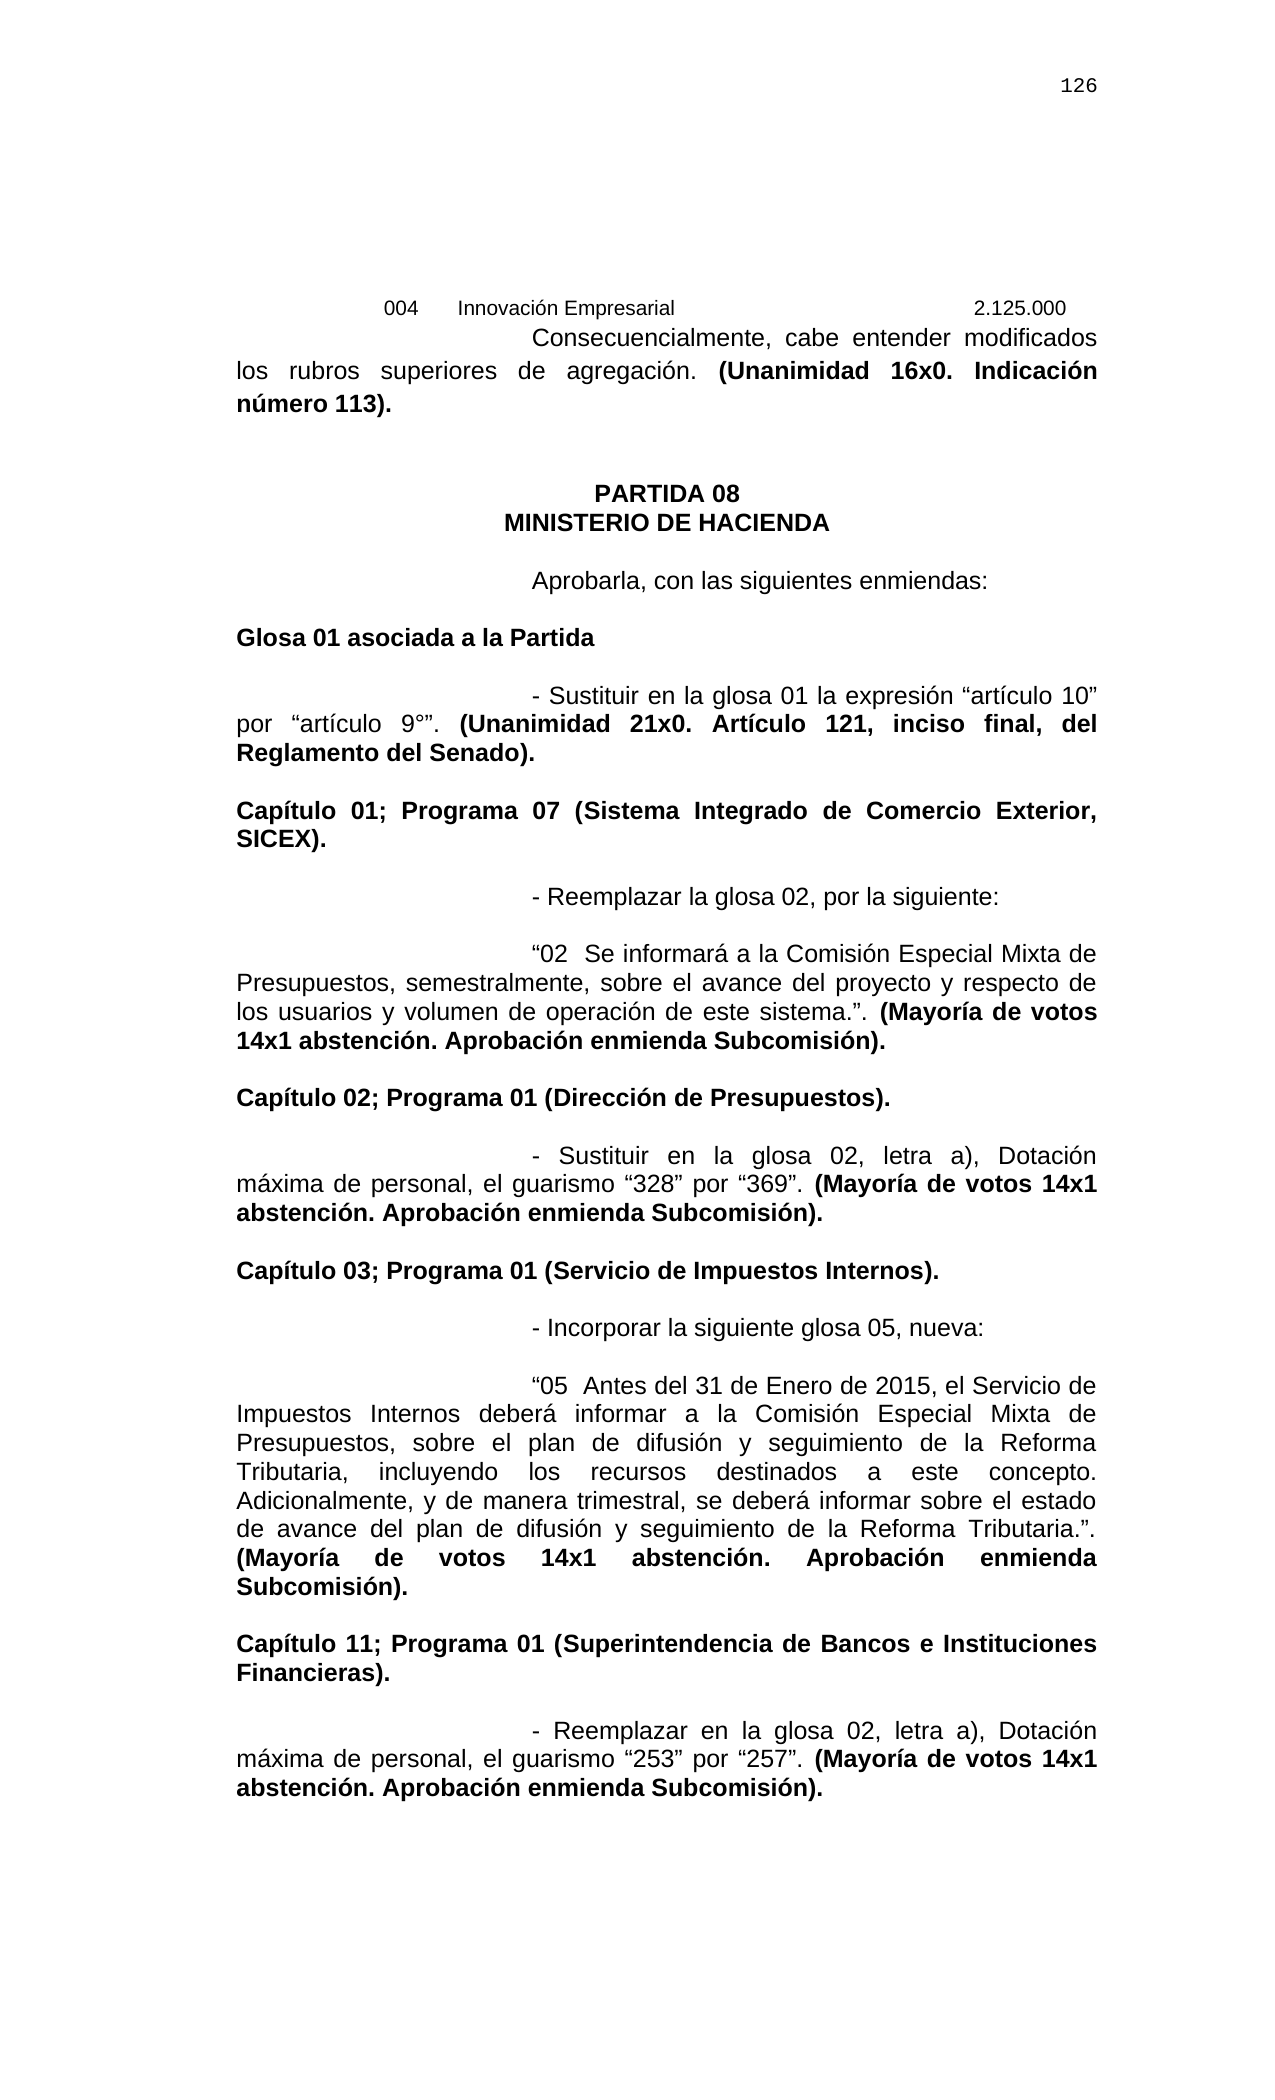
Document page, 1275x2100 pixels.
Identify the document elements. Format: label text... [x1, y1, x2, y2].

text - Incorporar la siguiente glosa 05, nueva: [236, 1313, 1098, 1342]
text PARTIDA 08 [236, 479, 1098, 508]
text “05 Antes del 31 de Enero de 2015, el Servicio de Impuestos Internos deberá informar a la Comisión Especial Mixta de Presupuestos, sobre el plan de difusión y seguimiento de la Reforma Tributaria, incluyendo los recursos destinados a este concepto. Adicionalmente, y de manera trimestral, se deberá informar sobre el estado de avance del plan de difusión y seguimiento de la Reforma Tributaria.”. (Mayoría de votos 14x1 abstención. Aprobación enmienda Subcomisión). [236, 1371, 1098, 1601]
text - Sustituir en la glosa 02, letra a), Dotación máxima de personal, el guarismo “328” por “369”. (Mayoría de votos 14x1 abstención. Aprobación enmienda Subcomisión). [236, 1141, 1098, 1227]
text Consecuencialmente, cabe entender modificados los rubros superiores de agregación. (Unanimidad 16x0. Indicación número 113). [236, 323, 1098, 418]
text 004 Innovación Empresarial 2.125.000 [236, 295, 1098, 319]
text Capítulo 11; Programa 01 (Superintendencia de Bancos e Instituciones Financieras). [236, 1629, 1098, 1687]
text Aprobarla, con las siguientes enmiendas: [236, 566, 1098, 594]
text - Reemplazar la glosa 02, por la siguiente: [236, 882, 1098, 911]
text Capítulo 02; Programa 01 (Dirección de Presupuestos). [236, 1083, 1098, 1112]
text Capítulo 03; Programa 01 (Servicio de Impuestos Internos). [236, 1256, 1098, 1284]
text MINISTERIO DE HACIENDA [236, 508, 1098, 537]
text - Reemplazar en la glosa 02, letra a), Dotación máxima de personal, el guarismo “253” por “257”. (Mayoría de votos 14x1 abstención. Aprobación enmienda Subcomisión). [236, 1716, 1098, 1802]
text “02 Se informará a la Comisión Especial Mixta de Presupuestos, semestralmente, sobre el avance del proyecto y respecto de los usuarios y volumen de operación de este sistema.”. (Mayoría de votos 14x1 abstención. Aprobación enmienda Subcomisión). [236, 939, 1098, 1054]
text - Sustituir en la glosa 01 la expresión “artículo 10” por “artículo 9°”. (Unanimidad 21x0. Artículo 121, inciso final, del Reglamento del Senado). [236, 681, 1098, 767]
text Capítulo 01; Programa 07 (Sistema Integrado de Comercio Exterior, SICEX). [236, 796, 1098, 853]
text Glosa 01 asociada a la Partida [236, 623, 1098, 652]
